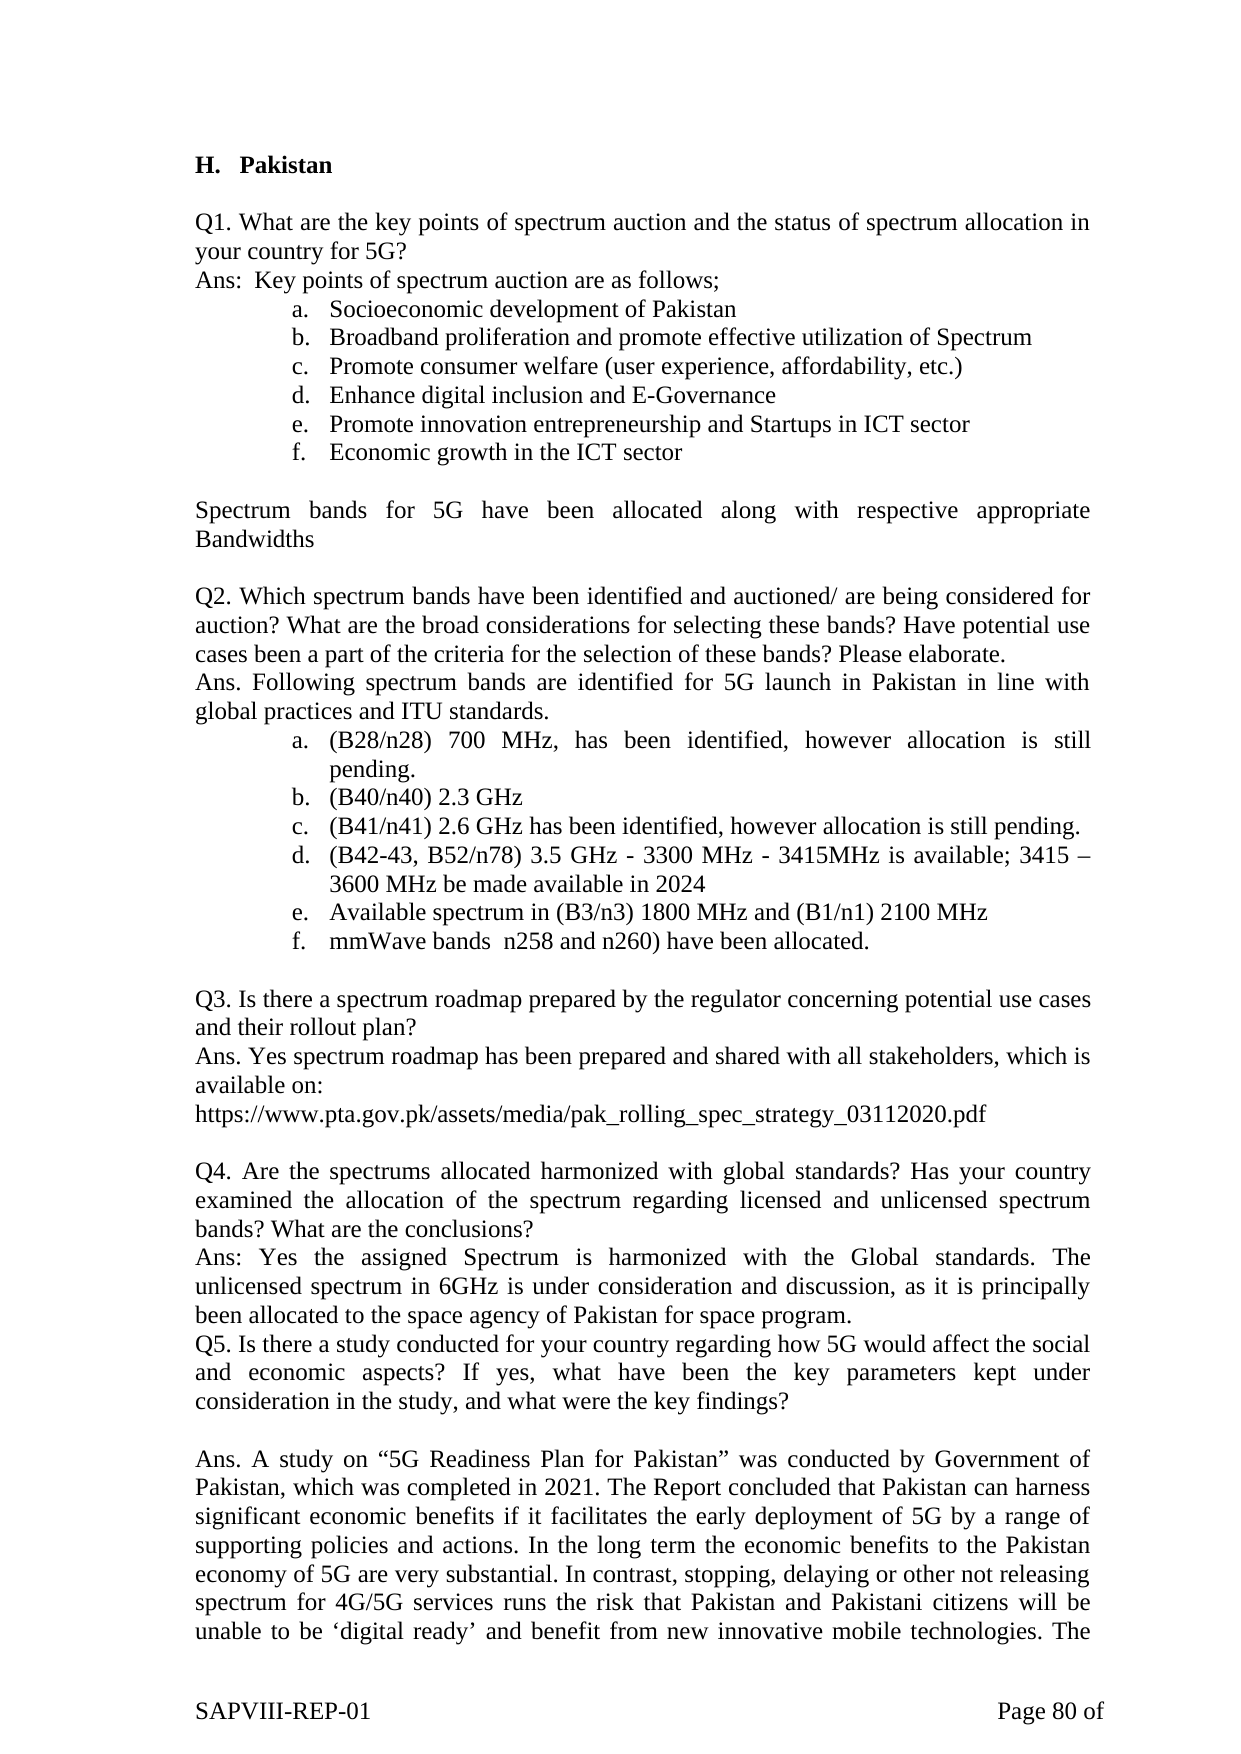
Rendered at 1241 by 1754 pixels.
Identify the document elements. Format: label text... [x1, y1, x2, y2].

list (B42-43, B52/n78) 3.5 GHz - 3300 MHz - 3415MHz is available; 3415 – 3600 MHz be made available in 2024 [292, 840, 1092, 897]
list Pakistan [195, 150, 1092, 179]
list Available spectrum in (B3/n3) 1800 MHz and (B1/n1) 2100 MHz [292, 897, 1092, 926]
text https://www.pta.gov.pk/assets/media/pak_rolling_spec_strategy_03112020.pdf [195, 1099, 1092, 1127]
list (B28/n28) 700 MHz, has been identified, however allocation is still pending. [292, 725, 1092, 782]
list Socioeconomic development of Pakistan [292, 294, 1092, 322]
list Economic growth in the ICT sector [292, 437, 1092, 466]
text Q5. Is there a study conducted for your country regarding how 5G would affect the social and economic aspects? If yes, what have been the key parameters kept under consideration in the study, and what were the key findings? [195, 1329, 1092, 1415]
text Q1. What are the key points of spectrum auction and the status of spectrum allocation in your country for 5G? [195, 207, 1092, 265]
list Promote consumer welfare (user experience, affordability, etc.) [292, 351, 1092, 380]
list (B41/n41) 2.6 GHz has been identified, however allocation is still pending. [292, 811, 1092, 840]
list Broadband proliferation and promote effective utilization of Spectrum [292, 322, 1092, 351]
text Ans. Yes spectrum roadmap has been prepared and shared with all stakeholders, which is available on: [195, 1041, 1092, 1099]
text Ans: Yes the assigned Spectrum is harmonized with the Global standards. The unlicensed spectrum in 6GHz is under consideration and discussion, as it is principally been allocated to the space agency of Pakistan for space program. [195, 1242, 1092, 1329]
text Q4. Are the spectrums allocated harmonized with global standards? Has your country examined the allocation of the spectrum regarding licensed and unlicensed spectrum bands? What are the conclusions? [195, 1156, 1092, 1242]
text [195, 1444, 1092, 1645]
text Q3. Is there a spectrum roadmap prepared by the regulator concerning potential use cases and their rollout plan? [195, 984, 1092, 1041]
list (B40/n40) 2.3 GHz [292, 782, 1092, 811]
list mmWave bands n258 and n260) have been allocated. [292, 926, 1092, 955]
text Q2. Which spectrum bands have been identified and auctioned/ are being considered for auction? What are the broad considerations for selecting these bands? Have potential use cases been a part of the criteria for the selection of these bands? Please elaborate. [195, 581, 1092, 667]
text Ans: Key points of spectrum auction are as follows; [195, 265, 1092, 294]
list Enhance digital inclusion and E-Governance [292, 380, 1092, 409]
list Promote innovation entrepreneurship and Startups in ICT sector [292, 409, 1092, 437]
text Ans. Following spectrum bands are identified for 5G launch in Pakistan in line with global practices and ITU standards. [195, 667, 1092, 725]
text Spectrum bands for 5G have been allocated along with respective appropriate Bandwidths [195, 495, 1092, 552]
